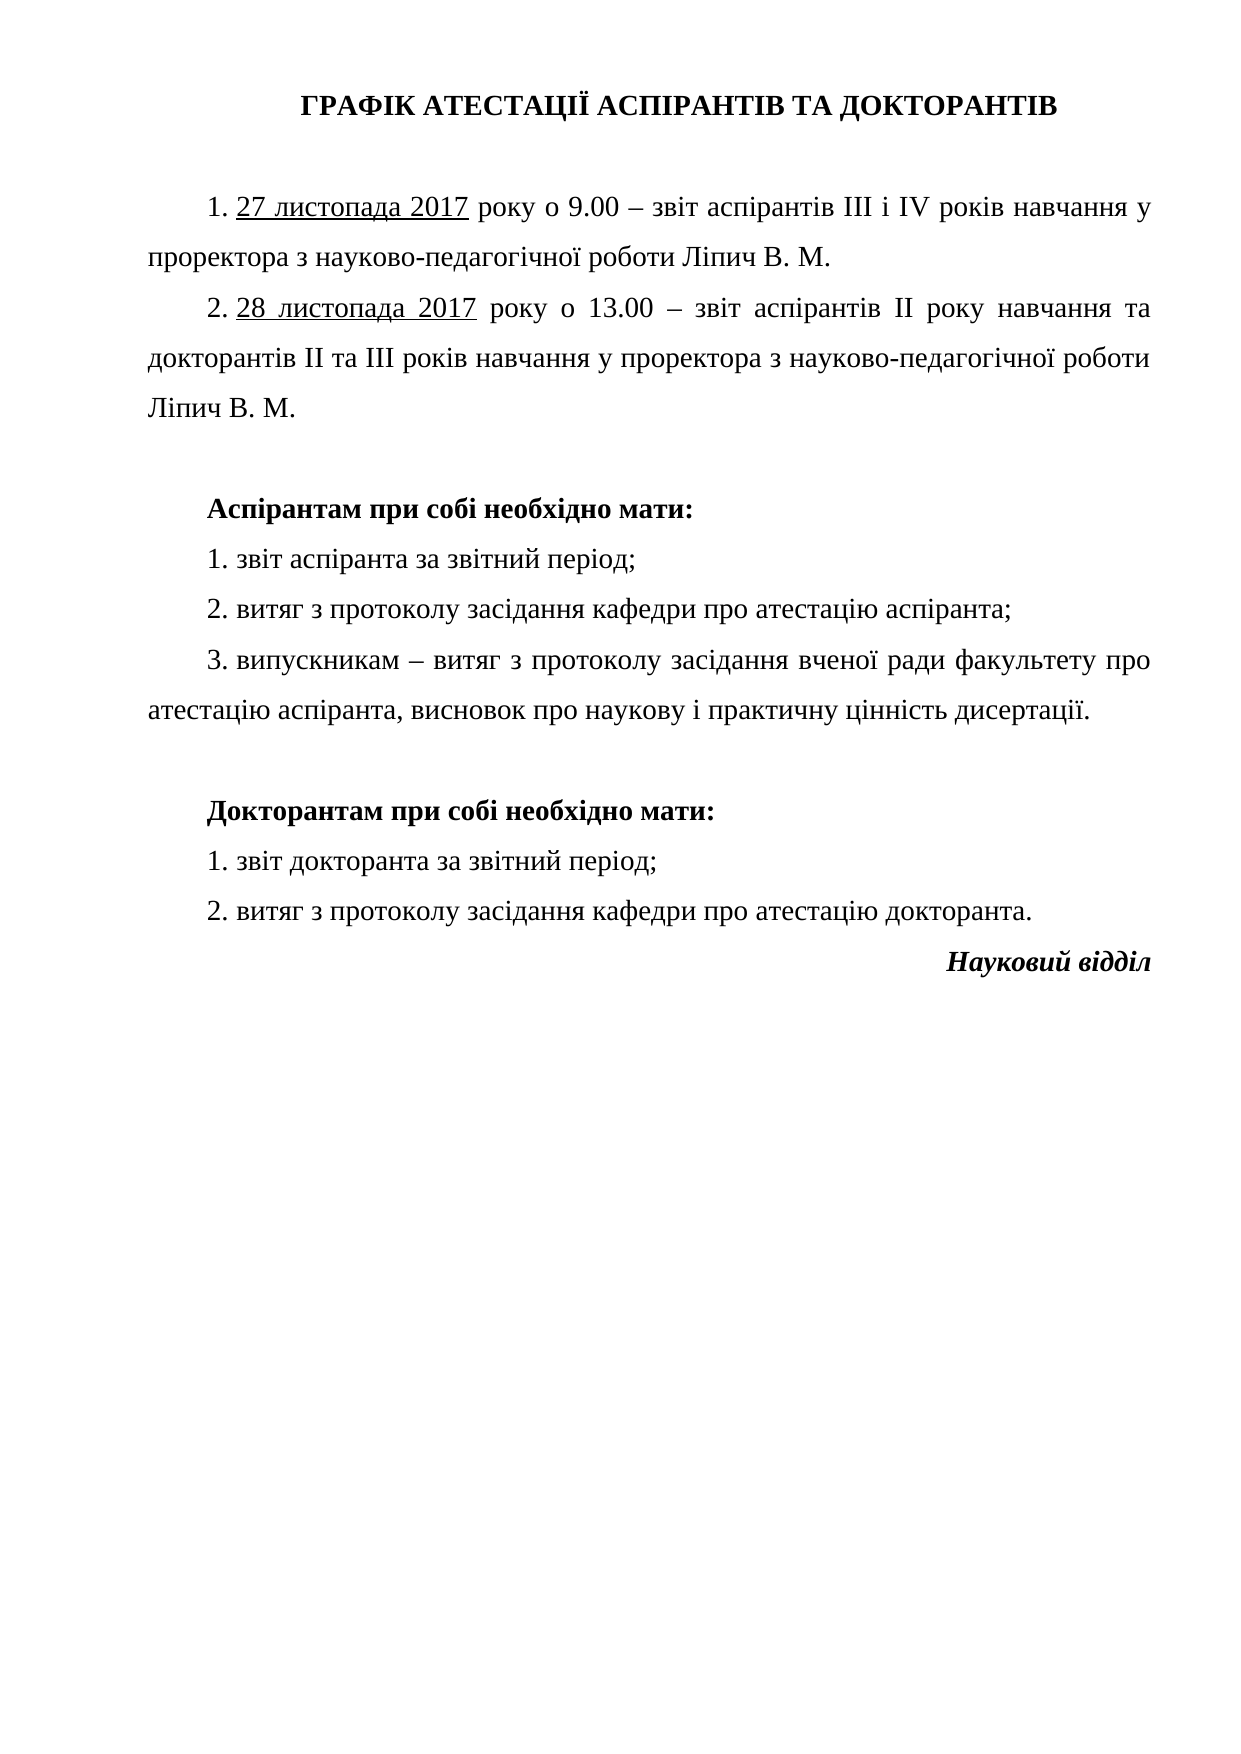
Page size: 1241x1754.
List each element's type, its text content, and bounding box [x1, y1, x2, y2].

list 27 листопада 2017 року о 9.00 – звіт аспірантів ІІІ і ІV років навчання у проректора з науково-педагогічної роботи Ліпич В. М. [148, 189, 1152, 273]
list випускникам – витяг з протоколу засідання вченої ради факультету про атестацію аспіранта, висновок про наукову і практичну цінність дисертації. [148, 642, 1152, 726]
list витяг з протоколу засідання кафедри про атестацію аспіранта; [148, 592, 1152, 625]
list 28 листопада 2017 року о 13.00 – звіт аспірантів ІІ року навчання та докторантів ІІ та ІІІ років навчання у проректора з науково-педагогічної роботи Ліпич В. М. [148, 290, 1152, 424]
list Докторантам при собі необхідно мати: [148, 793, 1152, 826]
list звіт аспіранта за звітний період; [148, 541, 1152, 575]
list Аспірантам при собі необхідно мати: [148, 491, 1152, 524]
text ГРАФІК АТЕСТАЦІЇ АСПІРАНТІВ ТА ДОКТОРАНТІВ [148, 88, 1152, 122]
list звіт докторанта за звітний період; [148, 843, 1152, 877]
text Науковий відділ [148, 944, 1152, 977]
list витяг з протоколу засідання кафедри про атестацію докторанта. [148, 893, 1152, 927]
